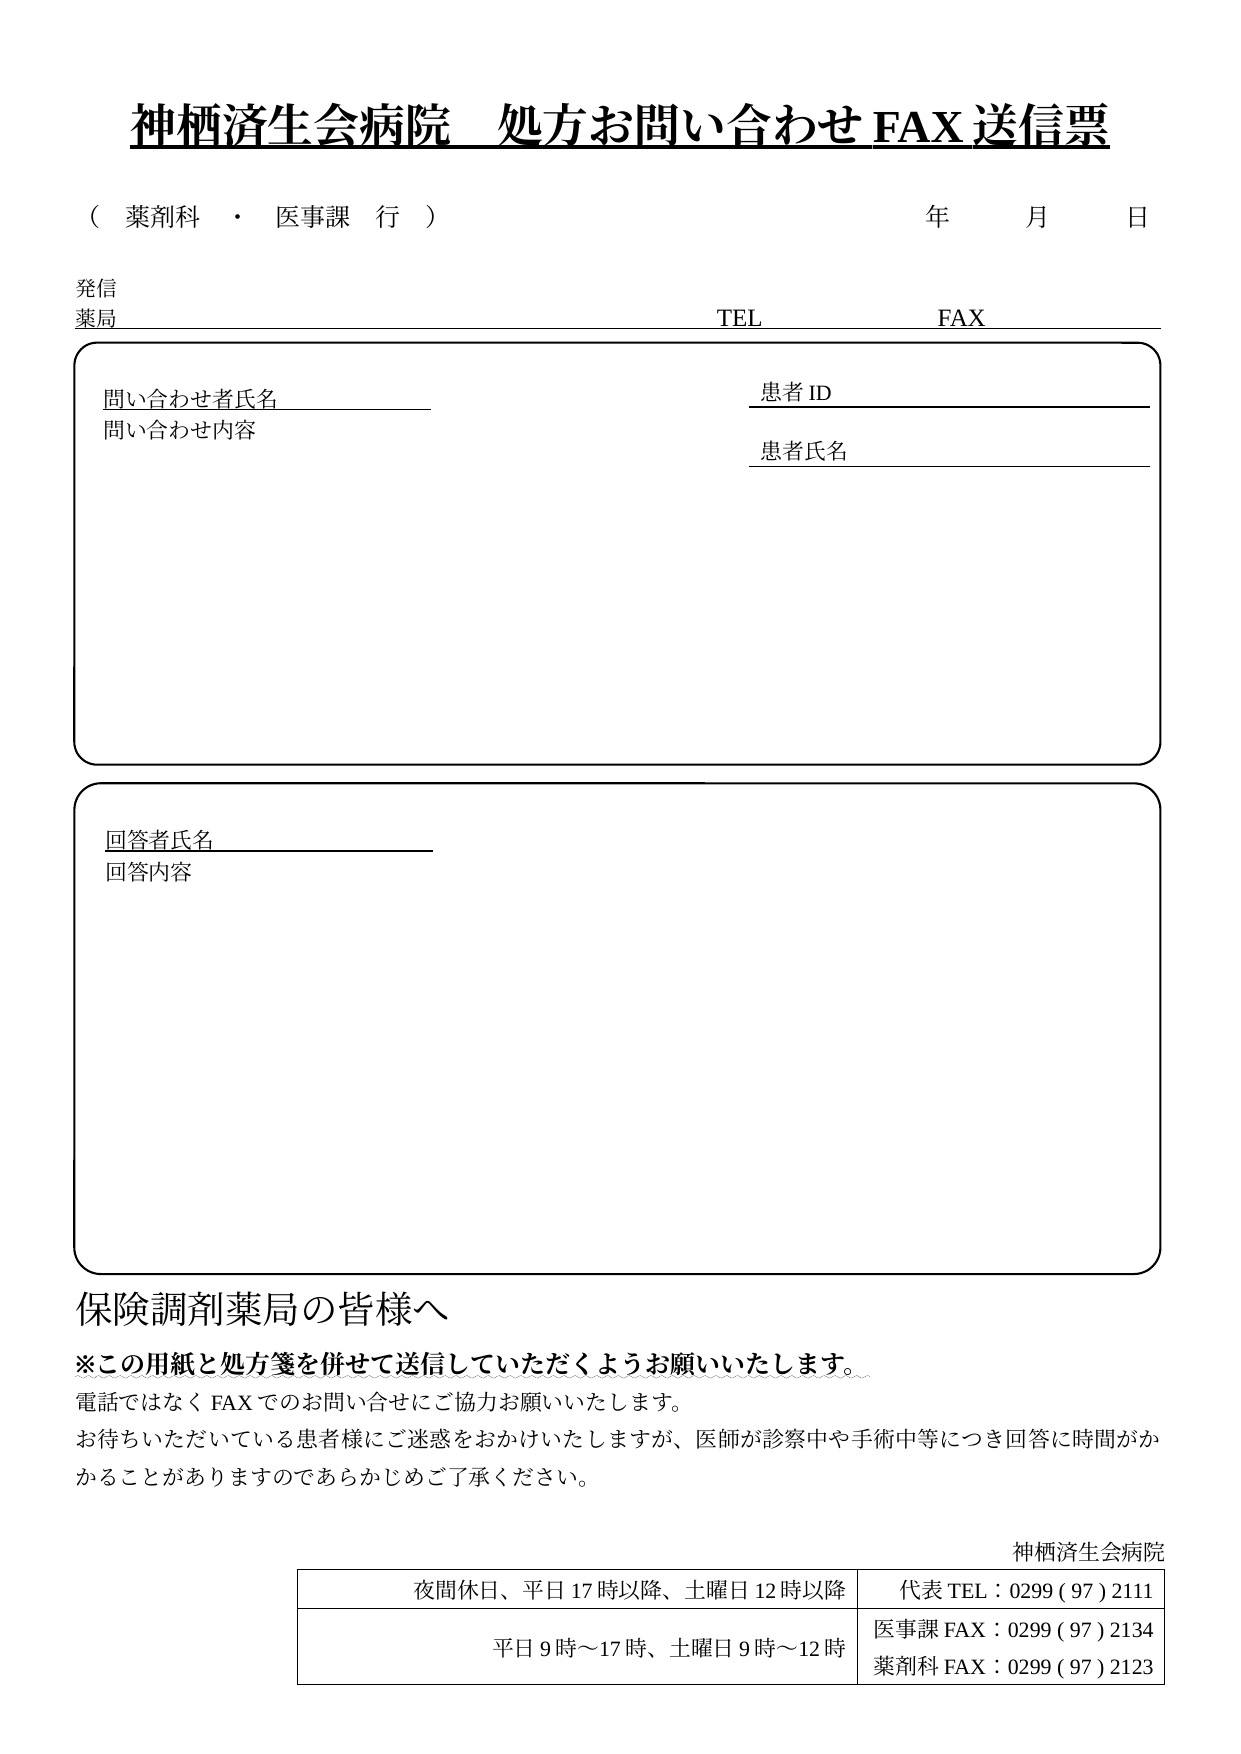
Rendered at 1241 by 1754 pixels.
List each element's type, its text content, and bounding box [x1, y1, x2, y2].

table_cell 平日9時～17時、土曜日9時～12時 [298, 1609, 857, 1684]
text （ 薬剤科 ・ 医事課 行 ） 年 月 日 [75, 197, 1165, 234]
table_header 代表TEL：0299 ( 97 ) 2111 [858, 1570, 1164, 1608]
table_header 夜間休日、平日17時以降、土曜日12時以降 [298, 1570, 857, 1608]
text お待ちいただいている患者様にご迷惑をおかけいたしますが、医師が診察中や手術中等につき回答に時間がかかることがありますのであらかじめご了承ください。 [75, 1419, 1165, 1494]
text 神栖済生会病院 処方お問い合わせFAX送信票 [75, 84, 1165, 159]
text ※この用紙と処方箋を併せて送信していただくようお願いいたします。 [75, 1344, 1165, 1382]
table_cell 医事課FAX：0299 ( 97 ) 2134 薬剤科FAX：0299 ( 97 ) 2123 [858, 1609, 1164, 1684]
text 電話ではなくFAXでのお問い合せにご協力お願いいたします。 [75, 1382, 1165, 1419]
text 神栖済生会病院 [75, 1532, 1165, 1569]
text 発信 [75, 272, 1165, 302]
text 保険調剤薬局の皆様へ [75, 1269, 1165, 1344]
text 薬局 TEL FAX [75, 302, 1165, 332]
